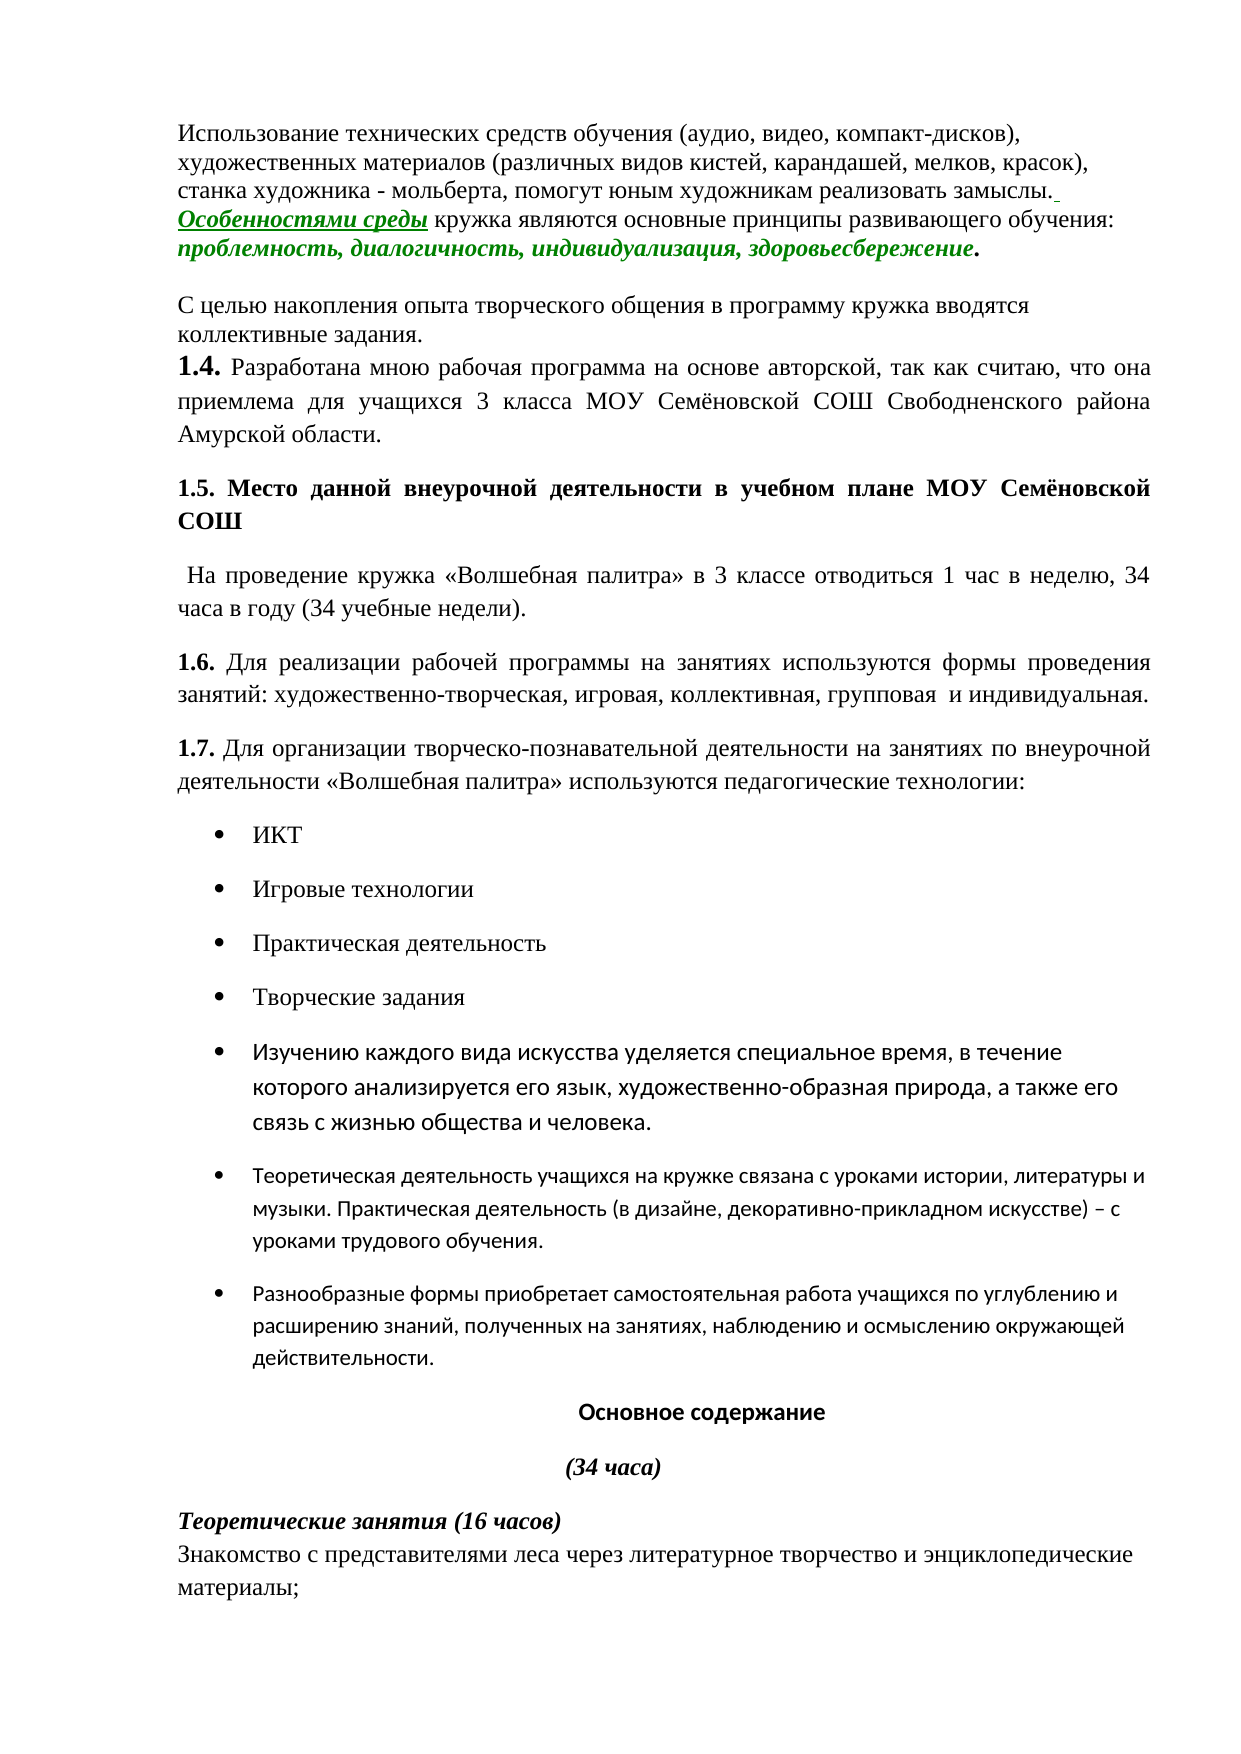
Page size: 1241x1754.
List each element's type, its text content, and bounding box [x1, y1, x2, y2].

list (34 часа) [290, 1452, 1152, 1481]
list Разнообразные формы приобретает самостоятельная работа учащихся по углублению и расширению знаний, полученных на занятиях, наблюдению и осмыслению окружающей действительности. [215, 1279, 1152, 1371]
text художественных материалов (различных видов кистей, карандашей, мелков, красок), [177, 147, 1152, 176]
list Основное содержание [252, 1396, 1152, 1427]
list 1.4. Разработана мною рабочая программа на основе авторской, так как считаю, что она приемлема для учащихся 3 класса МОУ Семёновской СОШ Свободненского района Амурской области. [177, 348, 1152, 448]
list Практическая деятельность [215, 928, 1152, 957]
list 1.6. Для реализации рабочей программы на занятиях используются формы проведения занятий: художественно-творческая, игровая, коллективная, групповая и индивидуальная. [177, 647, 1152, 708]
list На проведение кружка «Волшебная палитра» в 3 классе отводиться 1 час в неделю, 34 часа в году (34 учебные недели). [177, 560, 1152, 621]
text Использование технических средств обучения (аудио, видео, компакт-дисков), [177, 118, 1152, 147]
list Теоретическая деятельность учащихся на кружке связана с уроками истории, литературы и музыки. Практическая деятельность (в дизайне, декоративно-прикладном искусстве) – с уроками трудового обучения. [215, 1162, 1152, 1254]
list 1.7. Для организации творческо-познавательной деятельности на занятиях по внеурочной деятельности «Волшебная палитра» используются педагогические технологии: [177, 733, 1152, 795]
text Знакомство с представителями леса через литературное творчество и энциклопедические материалы; [177, 1539, 1152, 1601]
list 1.5. Место данной внеурочной деятельности в учебном плане МОУ Семёновской СОШ [177, 473, 1152, 534]
list Игровые технологии [215, 874, 1152, 903]
list ИКТ [215, 820, 1152, 849]
list Творческие задания [215, 982, 1152, 1011]
text С целью накопления опыта творческого общения в программу кружка вводятся коллективные задания. [177, 291, 1152, 348]
text Теоретические занятия (16 часов) [177, 1506, 1152, 1535]
text проблемность, диалогичность, индивидуализация, здоровьесбережение. [177, 233, 1152, 262]
list Изучению каждого вида искусства уделяется специальное время, в течение которого анализируется его язык, художественно-образная природа, а также его связь с жизнью общества и человека. [215, 1036, 1152, 1136]
text станка художника - мольберта, помогут юным художникам реализовать замыслы. Особенностями среды кружка являются основные принципы развивающего обучения: [177, 176, 1152, 233]
